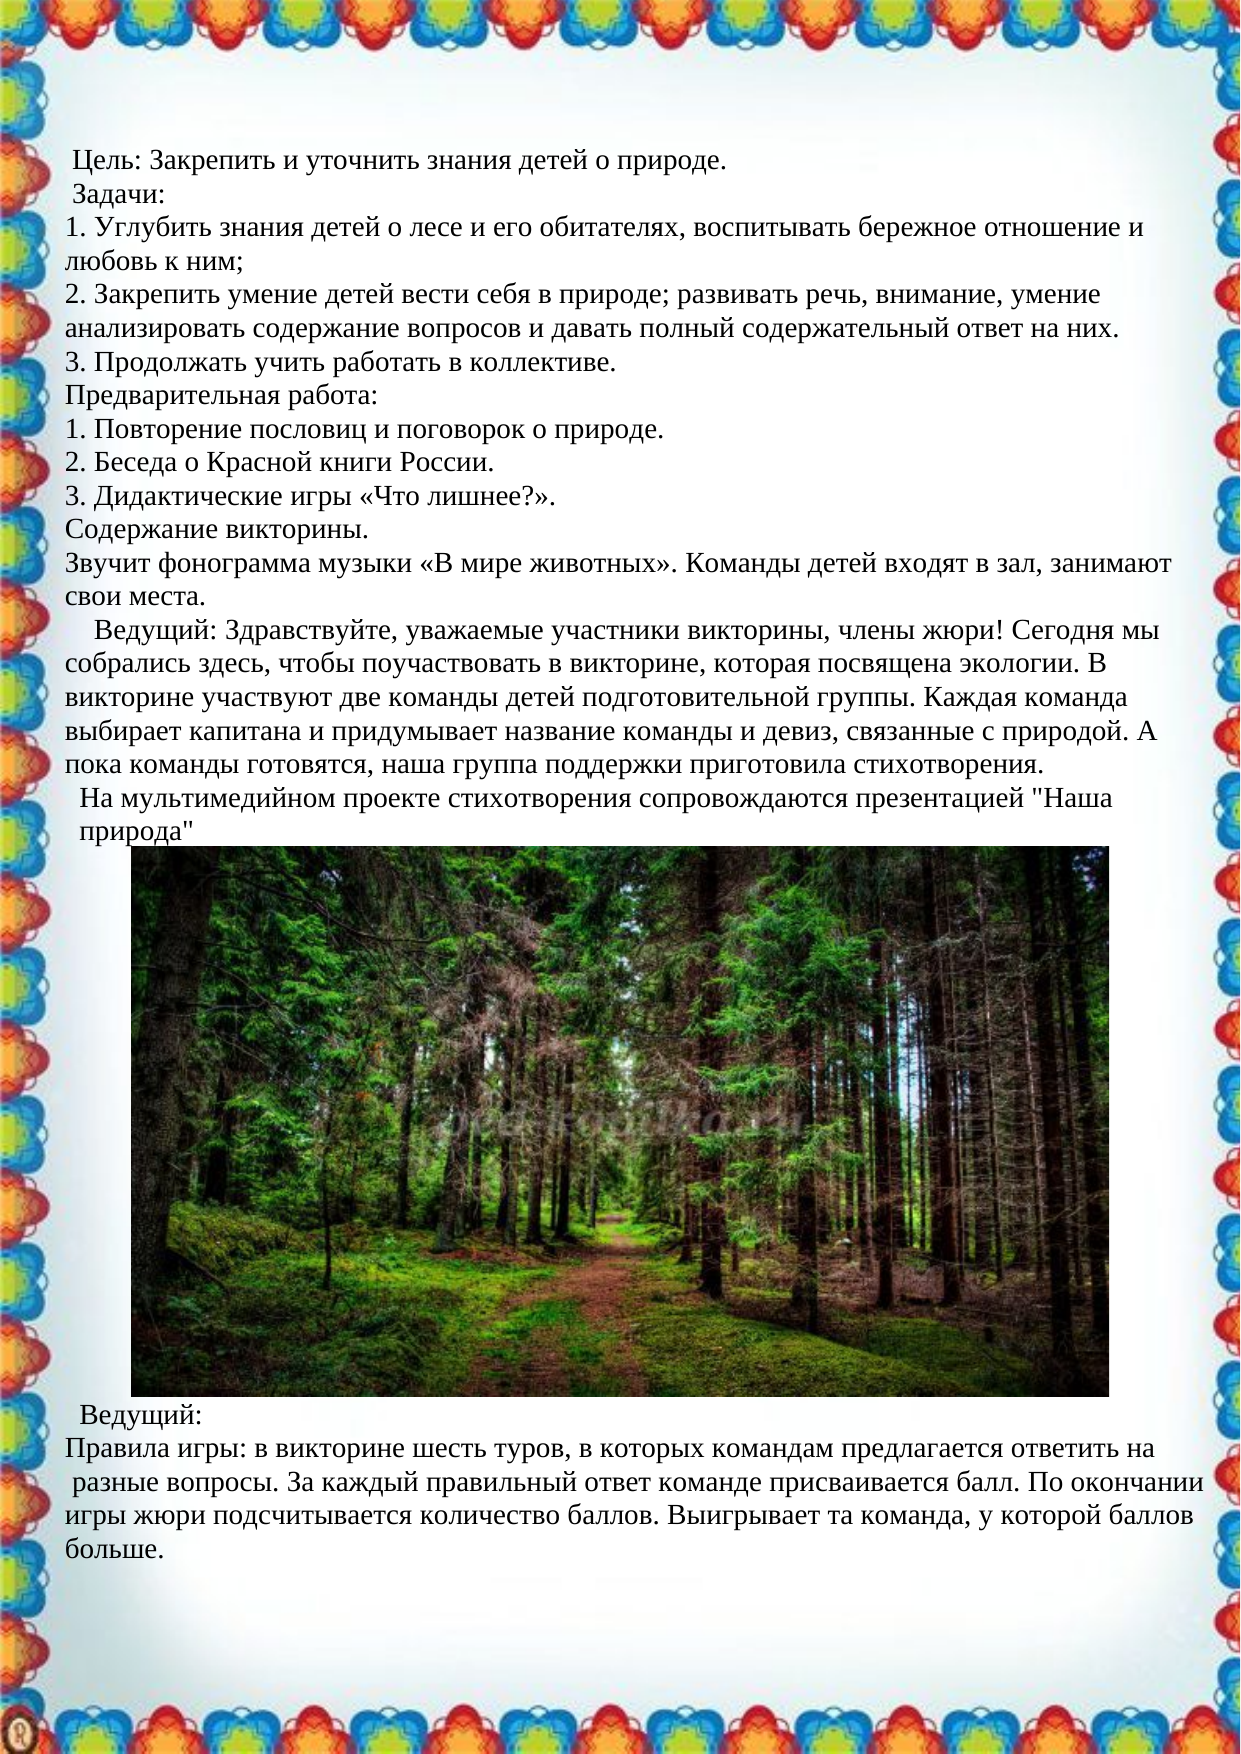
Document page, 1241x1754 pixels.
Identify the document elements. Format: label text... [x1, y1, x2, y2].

text больше. [35, 1531, 1205, 1564]
text собрались здесь, чтобы поучаствовать в викторине, которая посвящена экологии. В [35, 646, 1205, 679]
text разные вопросы. За каждый правильный ответ команде присваивается балл. По окончании [35, 1464, 1205, 1497]
picture [0, 0, 1241, 1754]
text любовь к ним; 2. Закрепить умение детей вести себя в природе; развивать речь, внимание, умение [35, 243, 1205, 310]
text свои места. Ведущий: Здравствуйте, уважаемые участники викторины, члены жюри! Сегодня мы [35, 578, 1205, 646]
text игры жюри подсчитывается количество баллов. Выигрывает та команда, у которой баллов [35, 1497, 1205, 1531]
text пока команды готовятся, наша группа поддержки приготовила стихотворения. На мультимедийном проекте стихотворения сопровождаются презентацией "Наша [35, 746, 1205, 813]
text Ведущий: Правила игры: в викторине шесть туров, в которых командам предлагается ответить на [35, 1397, 1205, 1464]
text анализировать содержание вопросов и давать полный содержательный ответ на них. 3. Продолжать учить работать в коллективе. Предварительная работа: 1. Повторение пословиц и поговорок о природе. 2. Беседа о Красной книги России. 3. Дидактические игры «Что лишнее?». Содержание викторины. Звучит фонограмма музыки «В мире животных». Команды детей входят в зал, занимают [35, 310, 1205, 578]
text природа" [35, 813, 1205, 847]
text викторине участвуют две команды детей подготовительной группы. Каждая команда [35, 679, 1205, 713]
text Цель: Закрепить и уточнить знания детей о природе. Задачи: 1. Углубить знания детей о лесе и его обитателях, воспитывать бережное отношение и [35, 142, 1205, 243]
text выбирает капитана и придумывает название команды и девиз, связанные с природой. А [35, 713, 1205, 746]
